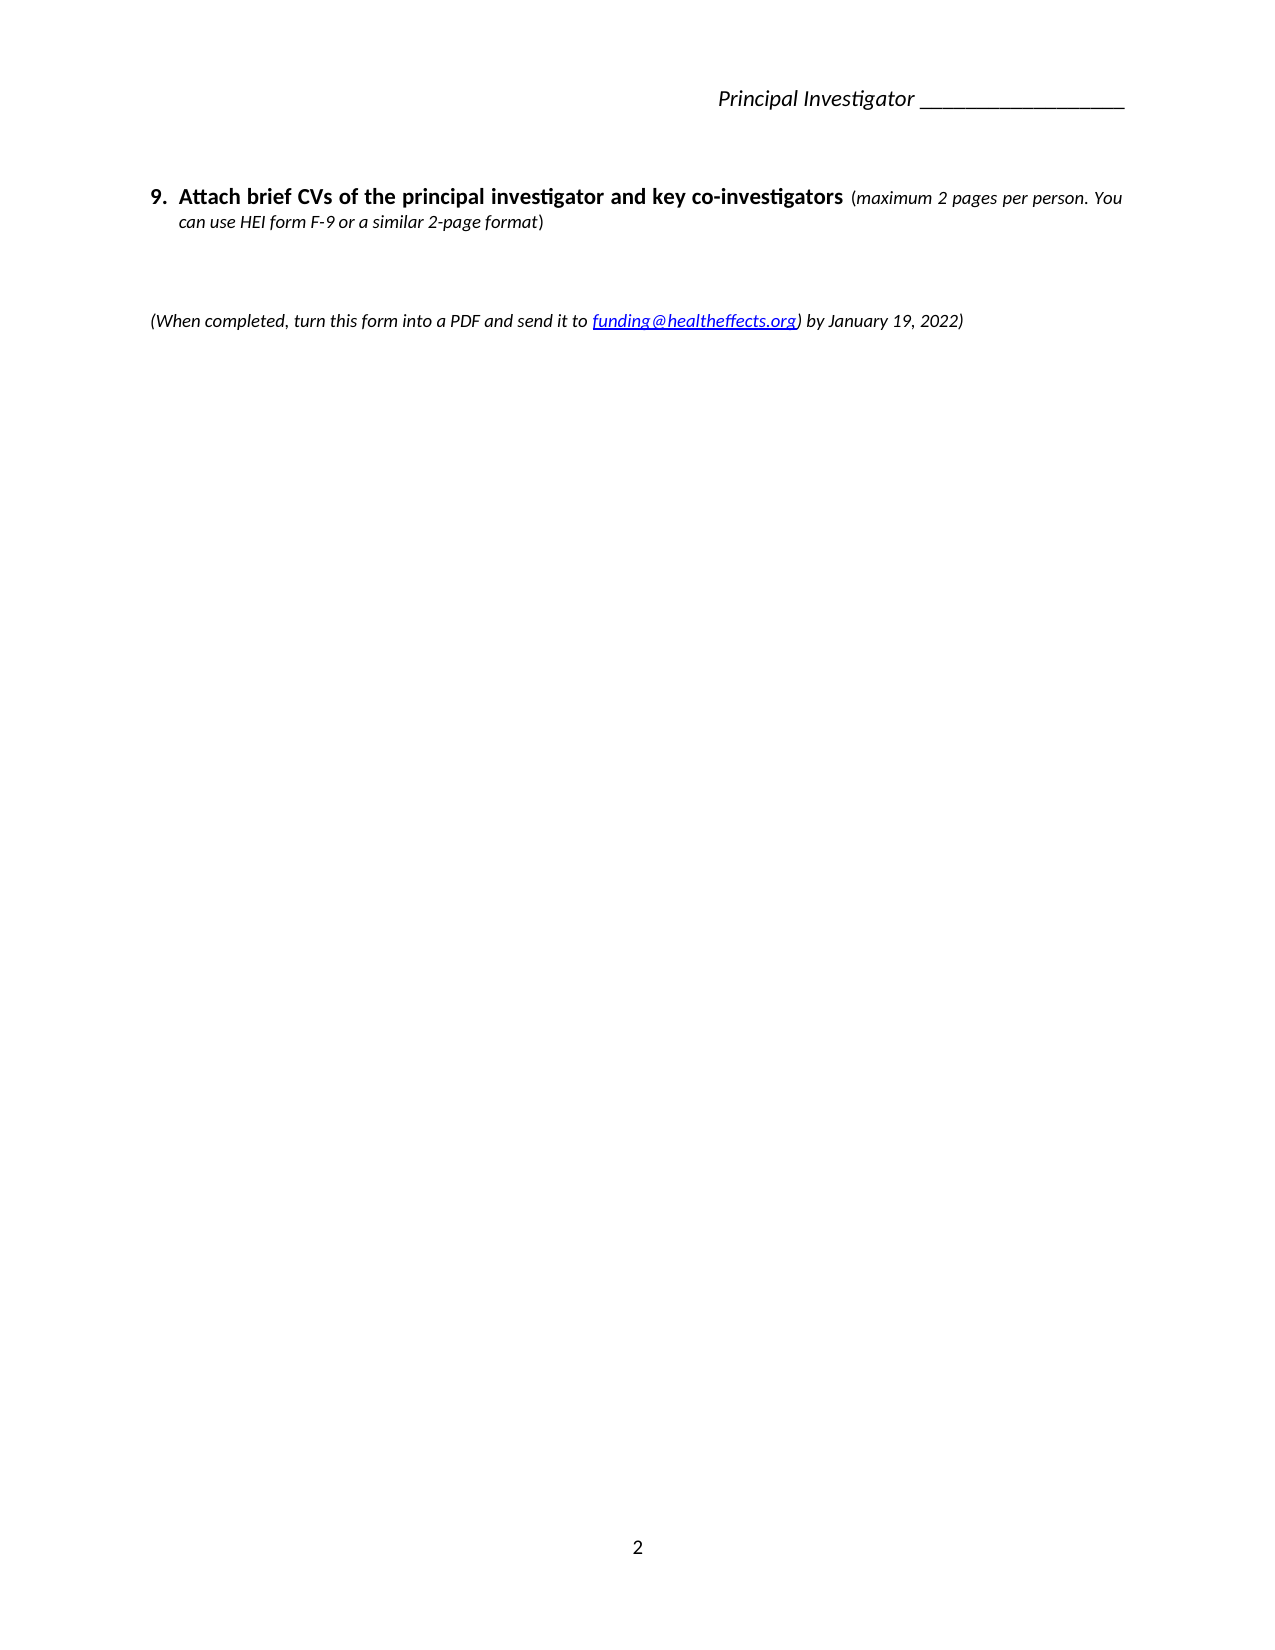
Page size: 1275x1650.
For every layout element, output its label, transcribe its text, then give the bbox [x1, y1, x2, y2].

text (When completed, turn this form into a PDF and send it to funding@healtheffects.org) by January 19, 2022) [150, 309, 1125, 332]
list Attach brief CVs of the principal investigator and key co-investigators (maximum 2 pages per person. You can use HEI form F-9 or a similar 2-page format) [150, 182, 1125, 233]
